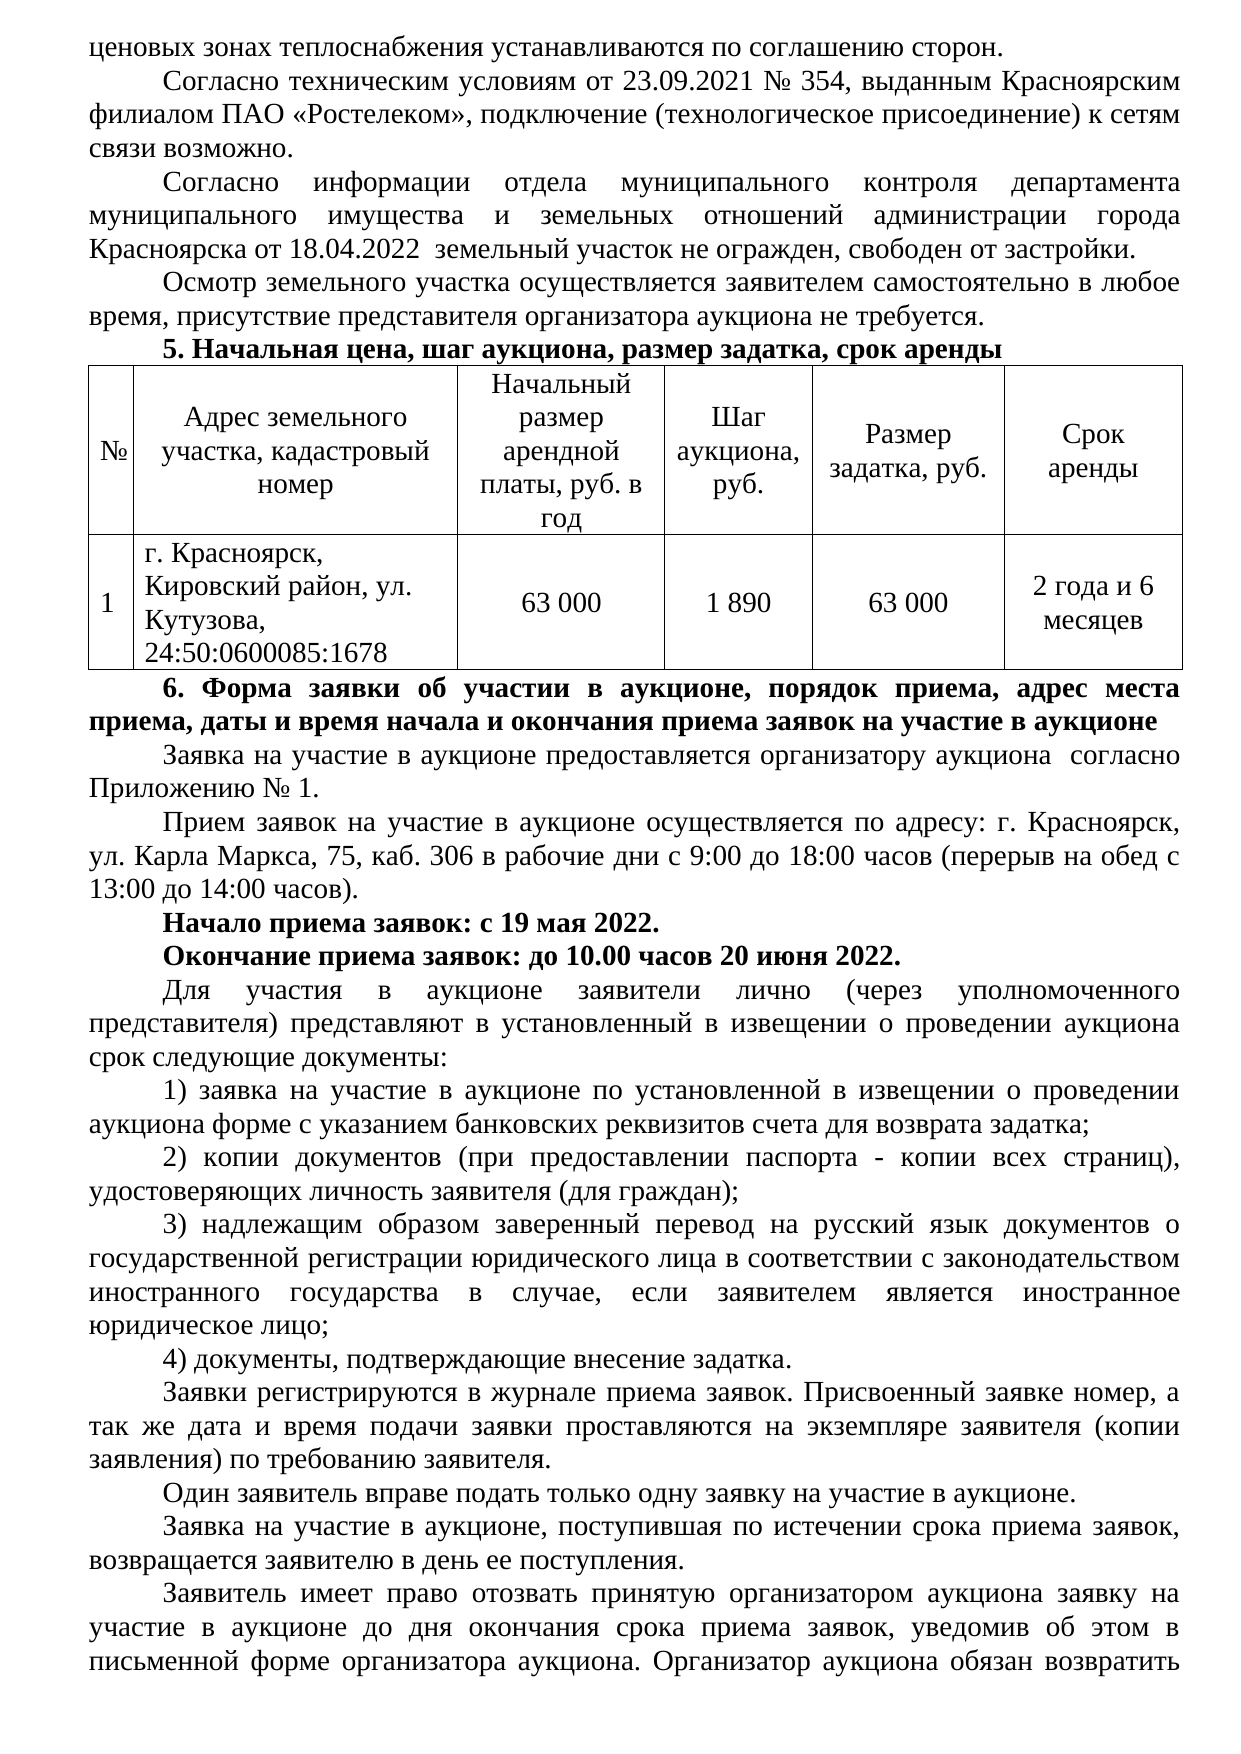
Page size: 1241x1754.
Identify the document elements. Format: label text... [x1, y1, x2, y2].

text Заявка на участие в аукционе, поступившая по истечении срока приема заявок, возвращается заявителю в день ее поступления. [89, 1508, 1181, 1576]
text 5. Начальная цена, шаг аукциона, размер задатка, срок аренды [89, 331, 1181, 365]
table_cell 63 000 [458, 535, 664, 669]
table_cell 2 года и 6 месяцев [1005, 535, 1182, 669]
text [89, 1576, 1181, 1676]
text Заявки регистрируются в журнале приема заявок. Присвоенный заявке номер, а так же дата и время подачи заявки проставляются на экземпляре заявителя (копии заявления) по требованию заявителя. [89, 1374, 1181, 1475]
text 3) надлежащим образом заверенный перевод на русский язык документов о государственной регистрации юридического лица в соответствии с законодательством иностранного государства в случае, если заявителем является иностранное юридическое лицо; [89, 1207, 1181, 1341]
table_cell 1 [89, 535, 133, 669]
text Согласно техническим условиям от 23.09.2021 № 354, выданным Красноярским филиалом ПАО «Ростелеком», подключение (технологическое присоединение) к сетям связи возможно. [89, 63, 1181, 164]
text 4) документы, подтверждающие внесение задатка. [89, 1341, 1181, 1374]
table_cell 63 000 [813, 535, 1004, 669]
table_cell 1 890 [665, 535, 812, 669]
text 2) копии документов (при предоставлении паспорта - копии всех страниц), удостоверяющих личность заявителя (для граждан); [89, 1139, 1181, 1207]
table_header Начальный размер арендной платы, руб. в год [458, 366, 664, 534]
text Прием заявок на участие в аукционе осуществляется по адресу: г. Красноярск, ул. Карла Маркса, 75, каб. 306 в рабочие дни с 9:00 до 18:00 часов (перерыв на обед с 13:00 до 14:00 часов). [89, 804, 1181, 905]
text 6. Форма заявки об участии в аукционе, порядок приема, адрес места приема, даты и время начала и окончания приема заявок на участие в аукционе [89, 670, 1181, 737]
text Начало приема заявок: с 19 мая 2022. [89, 905, 1181, 938]
text Один заявитель вправе подать только одну заявку на участие в аукционе. [89, 1475, 1181, 1508]
table_header Шаг аукциона, руб. [665, 366, 812, 534]
table_header Срок аренды [1005, 366, 1182, 534]
table_header Размер задатка, руб. [813, 366, 1004, 534]
text Заявка на участие в аукционе предоставляется организатору аукциона согласно Приложению № 1. [89, 737, 1181, 804]
text Осмотр земельного участка осуществляется заявителем самостоятельно в любое время, присутствие представителя организатора аукциона не требуется. [89, 264, 1181, 331]
table_cell г. Красноярск, Кировский район, ул. Кутузова, 24:50:0600085:1678 [134, 535, 457, 669]
text Согласно информации отдела муниципального контроля департамента муниципального имущества и земельных отношений администрации города Красноярска от 18.04.2022 земельный участок не огражден, свободен от застройки. [89, 164, 1181, 264]
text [89, 29, 1181, 63]
table_header № [89, 366, 133, 534]
text Для участия в аукционе заявители лично (через уполномоченного представителя) представляют в установленный в извещении о проведении аукциона срок следующие документы: [89, 972, 1181, 1072]
table_header Адрес земельного участка, кадастровый номер [134, 366, 457, 534]
text 1) заявка на участие в аукционе по установленной в извещении о проведении аукциона форме с указанием банковских реквизитов счета для возврата задатка; [89, 1072, 1181, 1139]
text Окончание приема заявок: до 10.00 часов 20 июня 2022. [89, 938, 1181, 972]
